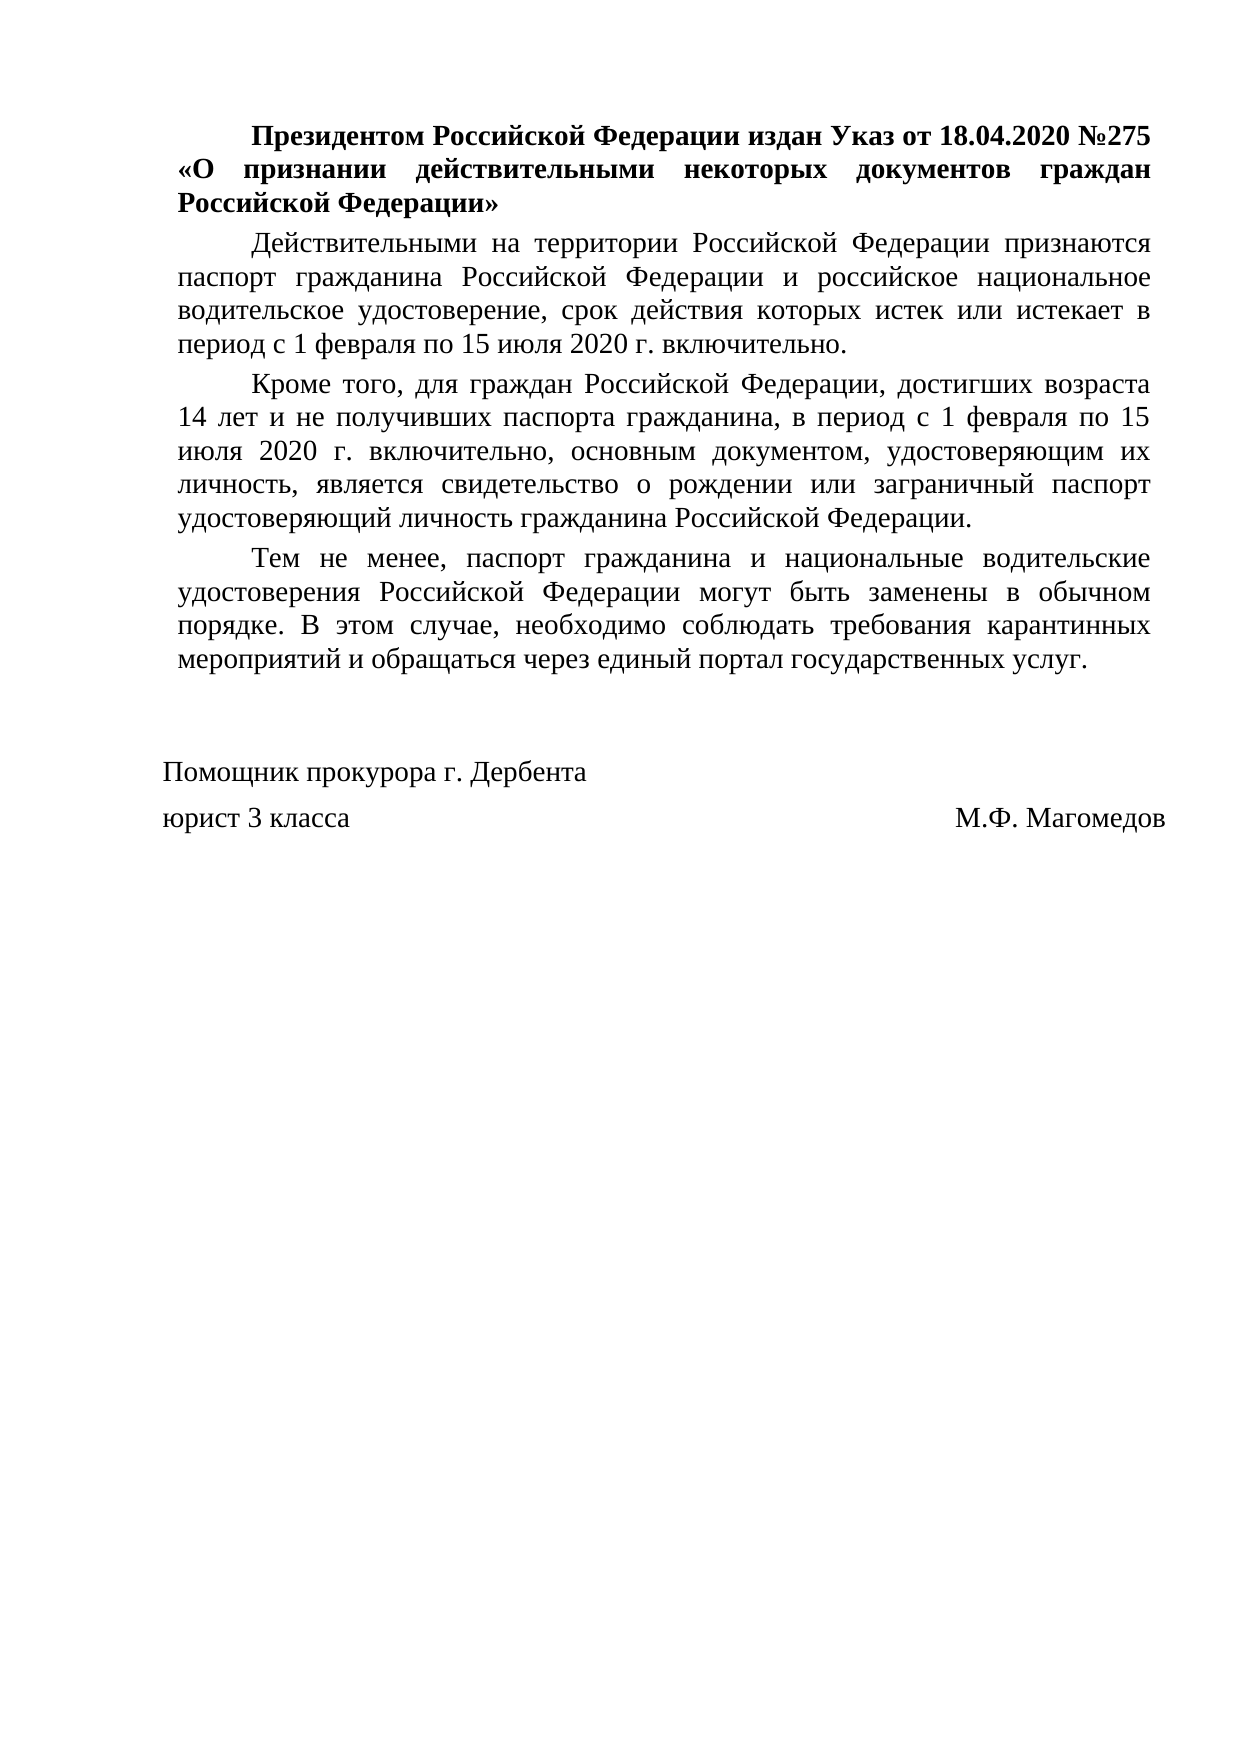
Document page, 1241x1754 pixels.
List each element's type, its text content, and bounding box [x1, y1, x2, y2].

text юрист 3 класса М.Ф. Магомедов [162, 807, 1166, 832]
text Президентом Российской Федерации издан Указ от 18.04.2020 №275 «О признании действительными некоторых документов граждан Российской Федерации» [177, 118, 1152, 219]
text Тем не менее, паспорт гражданина и национальные водительские удостоверения Российской Федерации могут быть заменены в обычном порядке. В этом случае, необходимо соблюдать требования карантинных мероприятий и обращаться через единый портал государственных услуг. [177, 540, 1152, 674]
text Действительными на территории Российской Федерации признаются паспорт гражданина Российской Федерации и российское национальное водительское удостоверение, срок действия которых истек или истекает в период с 1 февраля по 15 июля 2020 г. включительно. [177, 225, 1152, 359]
text Помощник прокурора г. Дербента [162, 761, 1166, 786]
text Кроме того, для граждан Российской Федерации, достигших возраста 14 лет и не получивших паспорта гражданина, в период с 1 февраля по 15 июля 2020 г. включительно, основным документом, удостоверяющим их личность, является свидетельство о рождении или заграничный паспорт удостоверяющий личность гражданина Российской Федерации. [177, 366, 1152, 534]
